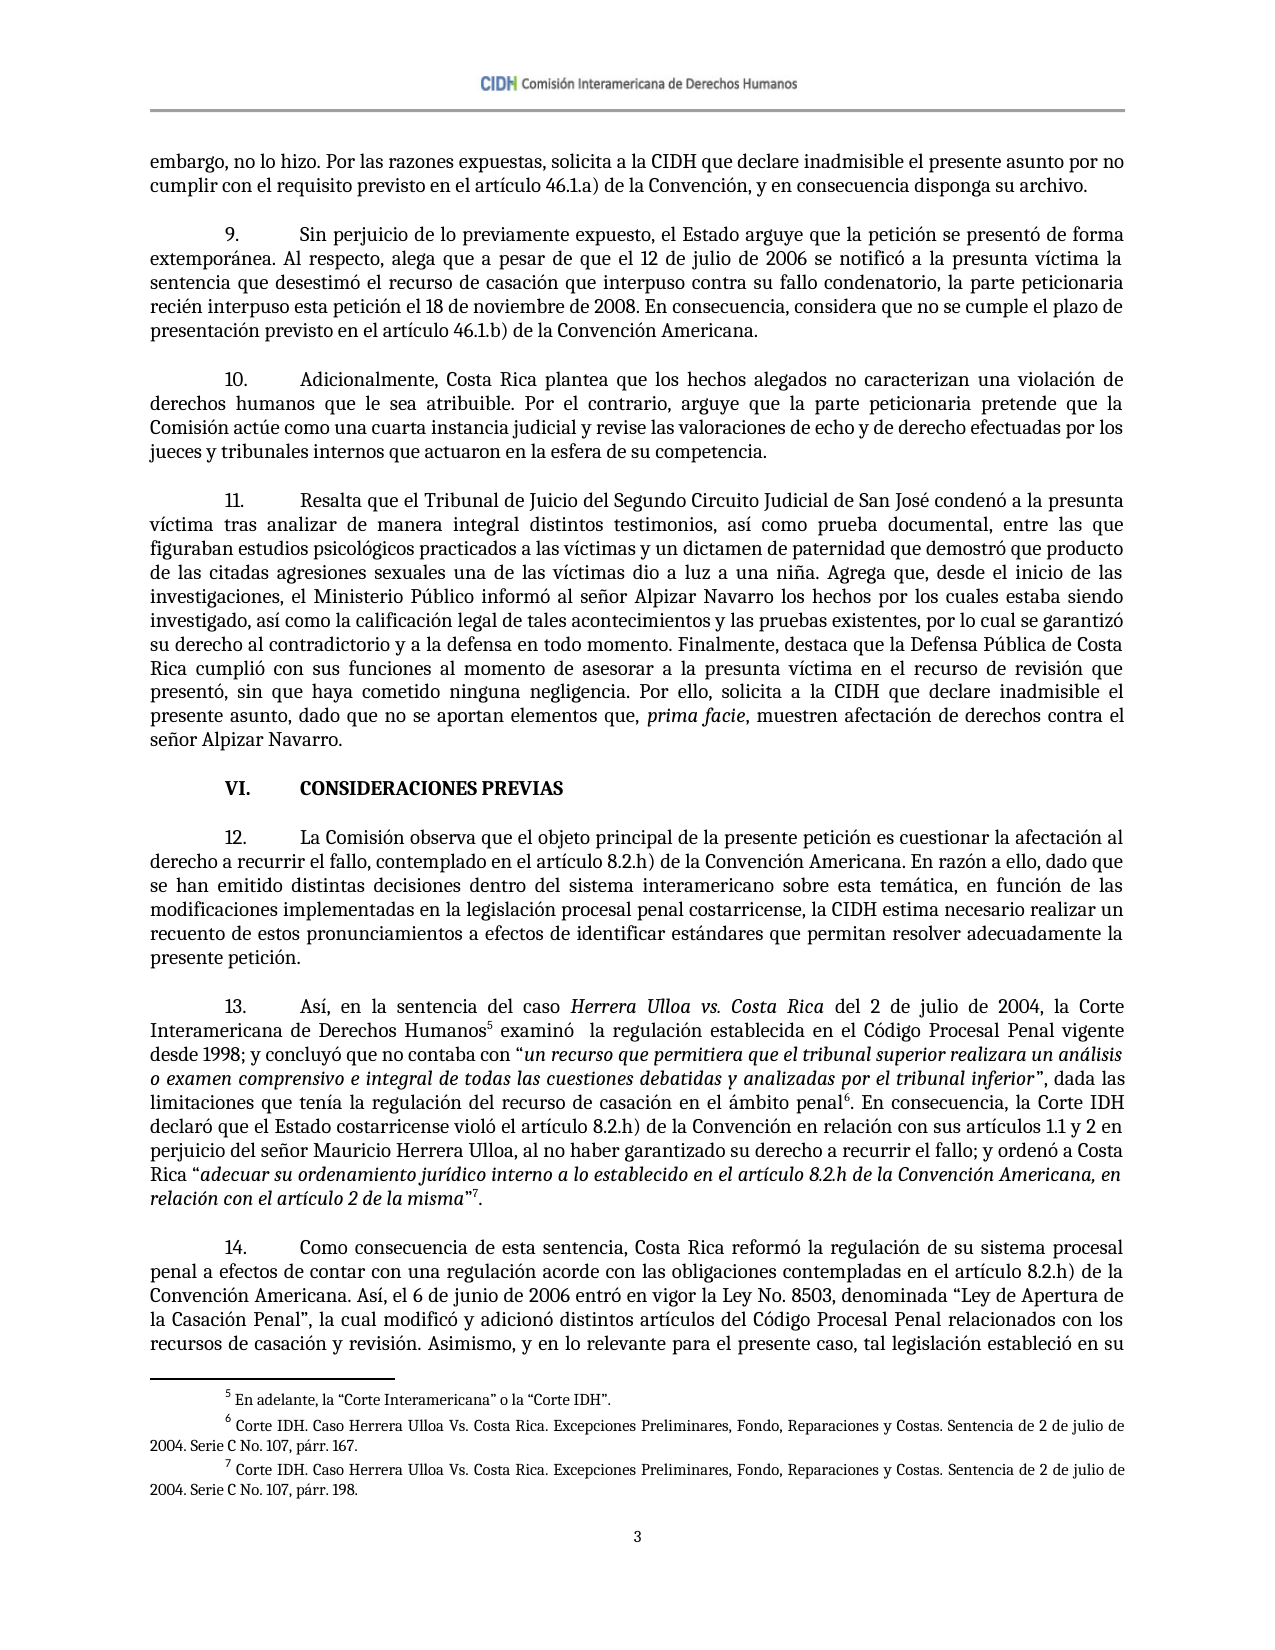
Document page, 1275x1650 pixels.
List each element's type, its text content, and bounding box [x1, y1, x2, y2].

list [150, 150, 1125, 198]
list Adicionalmente, Costa Rica plantea que los hechos alegados no caracterizan una violación de derechos humanos que le sea atribuible. Por el contrario, arguye que la parte peticionaria pretende que la Comisión actúe como una cuarta instancia judicial y revise las valoraciones de echo y de derecho efectuadas por los jueces y tribunales internos que actuaron en la esfera de su competencia. [150, 368, 1125, 463]
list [150, 1235, 1125, 1355]
list La Comisión observa que el objeto principal de la presente petición es cuestionar la afectación al derecho a recurrir el fallo, contemplado en el artículo 8.2.h) de la Convención Americana. En razón a ello, dado que se han emitido distintas decisiones dentro del sistema interamericano sobre esta temática, en función de las modificaciones implementadas en la legislación procesal penal costarricense, la CIDH estima necesario realizar un recuento de estos pronunciamientos a efectos de identificar estándares que permitan resolver adecuadamente la presente petición. [150, 826, 1125, 970]
text VI. CONSIDERACIONES PREVIAS [225, 777, 1125, 801]
list Resalta que el Tribunal de Juicio del Segundo Circuito Judicial de San José condenó a la presunta víctima tras analizar de manera integral distintos testimonios, así como prueba documental, entre las que figuraban estudios psicológicos practicados a las víctimas y un dictamen de paternidad que demostró que producto de las citadas agresiones sexuales una de las víctimas dio a luz a una niña. Agrega que, desde el inicio de las investigaciones, el Ministerio Público informó al señor Alpizar Navarro los hechos por los cuales estaba siendo investigado, así como la calificación legal de tales acontecimientos y las pruebas existentes, por lo cual se garantizó su derecho al contradictorio y a la defensa en todo momento. Finalmente, destaca que la Defensa Pública de Costa Rica cumplió con sus funciones al momento de asesorar a la presunta víctima en el recurso de revisión que presentó, sin que haya cometido ninguna negligencia. Por ello, solicita a la CIDH que declare inadmisible el presente asunto, dado que no se aportan elementos que, prima facie, muestren afectación de derechos contra el señor Alpizar Navarro. [150, 488, 1125, 752]
picture [475, 75, 800, 93]
list Sin perjuicio de lo previamente expuesto, el Estado arguye que la petición se presentó de forma extemporánea. Al respecto, alega que a pesar de que el 12 de julio de 2006 se notificó a la presunta víctima la sentencia que desestimó el recurso de casación que interpuso contra su fallo condenatorio, la parte peticionaria recién interpuso esta petición el 18 de noviembre de 2008. En consecuencia, considera que no se cumple el plazo de presentación previsto en el artículo 46.1.b) de la Convención Americana. [150, 223, 1125, 343]
list Así, en la sentencia del caso Herrera Ulloa vs. Costa Rica del 2 de julio de 2004, la Corte Interamericana de Derechos Humanos examinó la regulación establecida en el Código Procesal Penal vigente desde 1998; y concluyó que no contaba con “un recurso que permitiera que el tribunal superior realizara un análisis o examen comprensivo e integral de todas las cuestiones debatidas y analizadas por el tribunal inferior”, dada las limitaciones que tenía la regulación del recurso de casación en el ámbito penal. En consecuencia, la Corte IDH declaró que el Estado costarricense violó el artículo 8.2.h) de la Convención en relación con sus artículos 1.1 y 2 en perjuicio del señor Mauricio Herrera Ulloa, al no haber garantizado su derecho a recurrir el fallo; y ordenó a Costa Rica “adecuar su ordenamiento jurídico interno a lo establecido en el artículo 8.2.h de la Convención Americana, en relación con el artículo 2 de la misma”. [150, 995, 1125, 1210]
